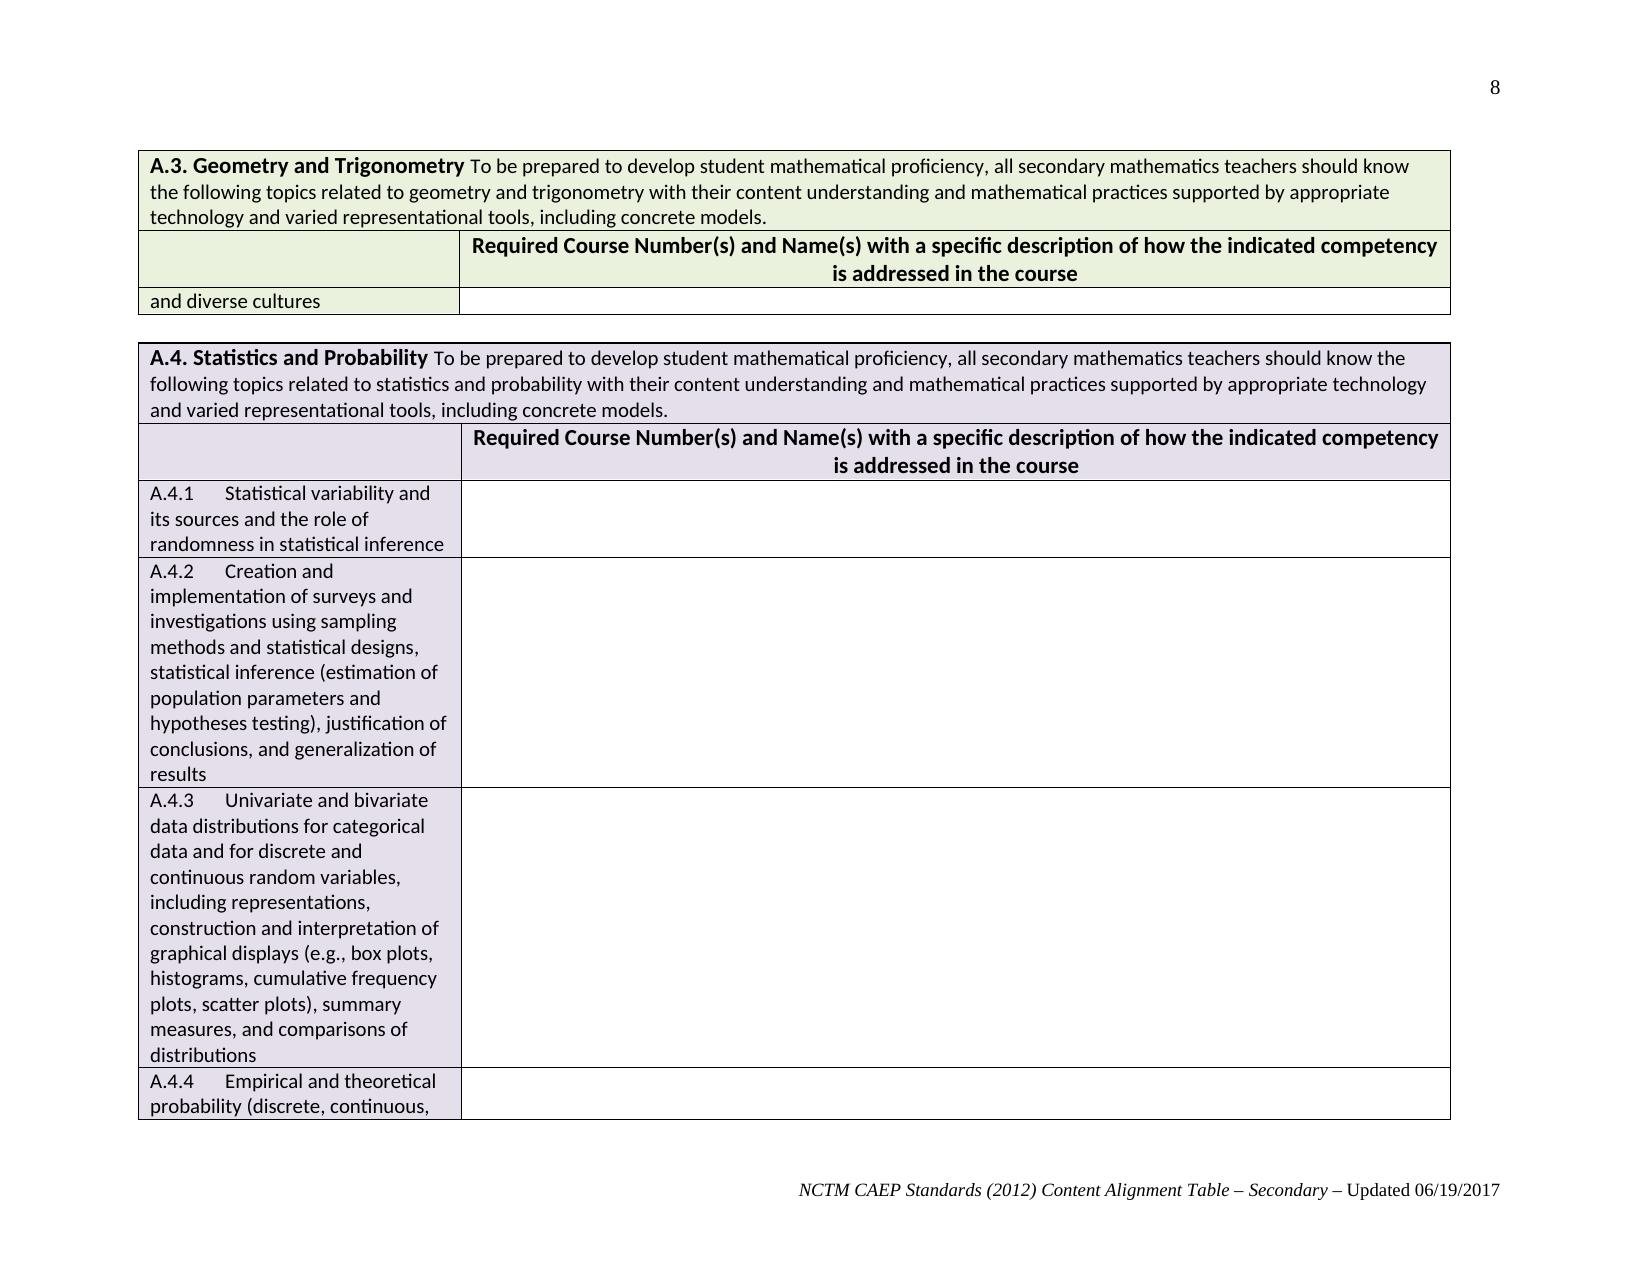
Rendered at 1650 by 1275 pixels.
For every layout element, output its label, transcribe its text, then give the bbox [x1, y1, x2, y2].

table_cell A.4.2 Creation and implementation of surveys and investigations using sampling methods and statistical designs, statistical inference (estimation of population parameters and hypotheses testing), justification of conclusions, and generalization of results [139, 558, 461, 787]
table_cell A.4.4 Empirical and theoretical probability (discrete, continuous, and conditional) for both simple and compound events [139, 1068, 461, 1119]
table_cell Required Course Number(s) and Name(s) with a specific description of how the indicated competency is addressed in the course [460, 231, 1450, 287]
table_cell [462, 788, 1450, 1067]
table_header A.3. Geometry and Trigonometry To be prepared to develop student mathematical proficiency, all secondary mathematics teachers should know the following topics related to geometry and trigonometry with their content understanding and mathematical practices supported by appropriate technology and varied representational tools, including concrete models. [139, 151, 1450, 230]
table_cell A.4.3 Univariate and bivariate data distributions for categorical data and for discrete and continuous random variables, including representations, construction and interpretation of graphical displays (e.g., box plots, histograms, cumulative frequency plots, scatter plots), summary measures, and comparisons of distributions [139, 788, 461, 1067]
table_cell [460, 288, 1450, 313]
table_cell A.4.1 Statistical variability and its sources and the role of randomness in statistical inference [139, 481, 461, 557]
table_cell [462, 558, 1450, 787]
table_cell [139, 231, 459, 287]
table_header A.4. Statistics and Probability To be prepared to develop student mathematical proficiency, all secondary mathematics teachers should know the following topics related to statistics and probability with their content understanding and mathematical practices supported by appropriate technology and varied representational tools, including concrete models. [139, 344, 1450, 422]
table_cell [462, 481, 1450, 557]
table_cell Required Course Number(s) and Name(s) with a specific description of how the indicated competency is addressed in the course [462, 424, 1450, 479]
table_cell [139, 424, 461, 479]
table_cell [462, 1068, 1450, 1119]
